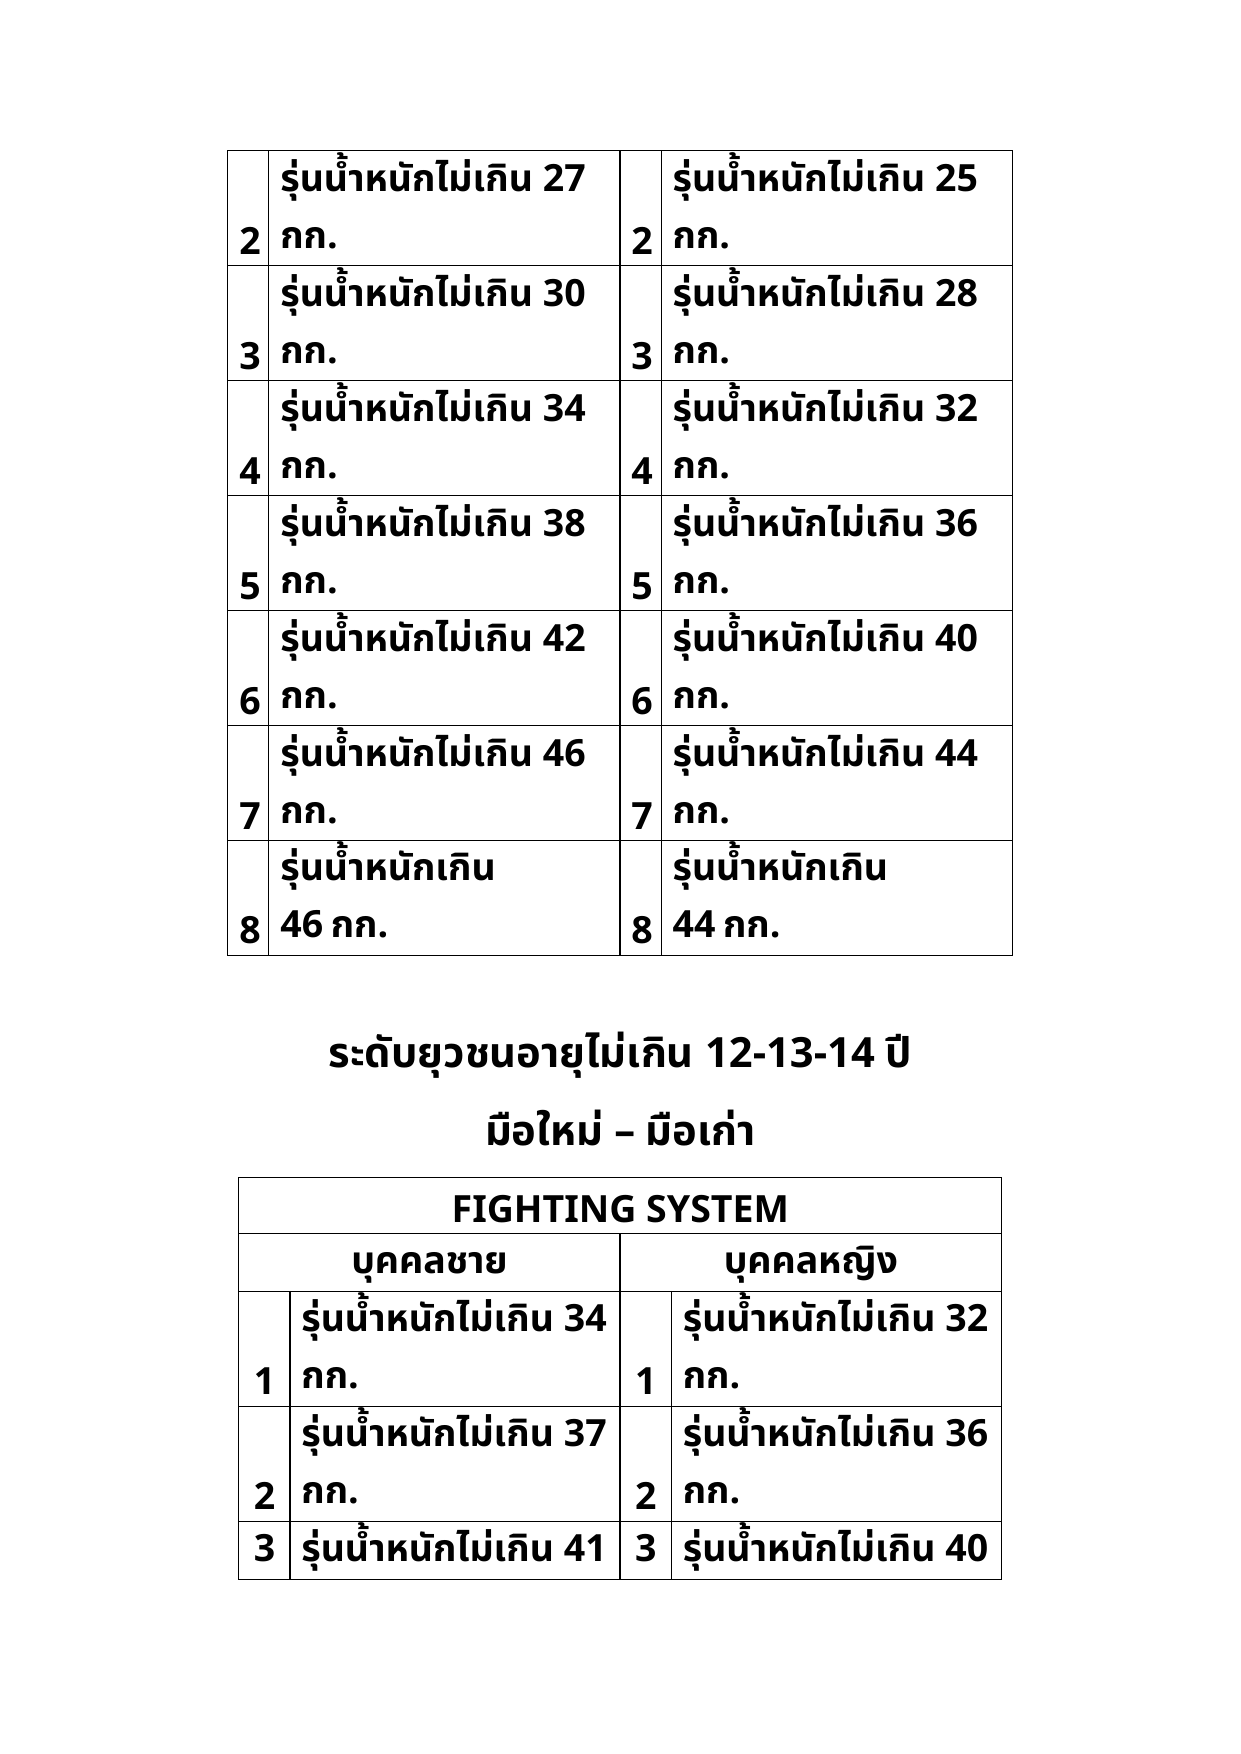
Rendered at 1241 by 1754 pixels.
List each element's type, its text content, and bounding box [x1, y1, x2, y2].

table_cell รุ่นน้ำหนักไม่เกิน 27 กก. [269, 151, 619, 265]
text ระดับยุวชนอายุไม่เกิน 12-13-14 ปี [150, 1022, 1090, 1079]
table_cell 8 [621, 841, 661, 955]
table_cell รุ่นน้ำหนักไม่เกิน 38 กก. [269, 496, 619, 610]
table_cell รุ่นน้ำหนักไม่เกิน 36 กก. [672, 1407, 1001, 1521]
table_cell รุ่นน้ำหนักไม่เกิน 42 กก. [269, 611, 619, 725]
table_cell 3 [228, 266, 268, 380]
table_cell 4 [228, 381, 268, 495]
table_cell 1 [239, 1292, 289, 1406]
table_cell 5 [228, 496, 268, 610]
table_cell 3 [621, 1522, 671, 1579]
table_cell รุ่นน้ำหนักไม่เกิน 40 กก. [662, 611, 1012, 725]
table_cell รุ่นน้ำหนักไม่เกิน 30 กก. [269, 266, 619, 380]
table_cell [672, 1522, 1001, 1579]
table_cell 5 [621, 496, 661, 610]
table_cell 6 [621, 611, 661, 725]
table_cell 2 [228, 151, 268, 265]
table_cell รุ่นน้ำหนักไม่เกิน 34 กก. [291, 1292, 619, 1406]
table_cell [291, 1522, 619, 1579]
table_header FIGHTING SYSTEM [239, 1178, 1001, 1233]
text มือใหม่ – มือเก่า [150, 1100, 1090, 1156]
table_cell 7 [228, 726, 268, 840]
table_cell รุ่นน้ำหนักไม่เกิน 44 กก. [662, 726, 1012, 840]
table_cell บุคคลชาย [239, 1234, 619, 1291]
table_cell 4 [621, 381, 661, 495]
table_cell รุ่นน้ำหนักไม่เกิน 28 กก. [662, 266, 1012, 380]
table_cell รุ่นน้ำหนักเกิน 46กก. [269, 841, 619, 955]
table_cell รุ่นน้ำหนักไม่เกิน 25 กก. [662, 151, 1012, 265]
table_cell 2 [621, 151, 661, 265]
table_cell รุ่นน้ำหนักเกิน 44กก. [662, 841, 1012, 955]
table_cell รุ่นน้ำหนักไม่เกิน 37 กก. [291, 1407, 619, 1521]
table_cell รุ่นน้ำหนักไม่เกิน 32 กก. [662, 381, 1012, 495]
table_cell 3 [239, 1522, 289, 1579]
table_cell บุคคลหญิง [621, 1234, 1001, 1291]
table_cell 1 [621, 1292, 671, 1406]
table_cell รุ่นน้ำหนักไม่เกิน 34 กก. [269, 381, 619, 495]
table_cell 2 [239, 1407, 289, 1521]
table_cell 8 [228, 841, 268, 955]
table_cell 7 [621, 726, 661, 840]
table_cell 6 [228, 611, 268, 725]
table_cell รุ่นน้ำหนักไม่เกิน 32 กก. [672, 1292, 1001, 1406]
table_cell รุ่นน้ำหนักไม่เกิน 46 กก. [269, 726, 619, 840]
table_cell 3 [621, 266, 661, 380]
table_cell 2 [621, 1407, 671, 1521]
table_cell รุ่นน้ำหนักไม่เกิน 36 กก. [662, 496, 1012, 610]
